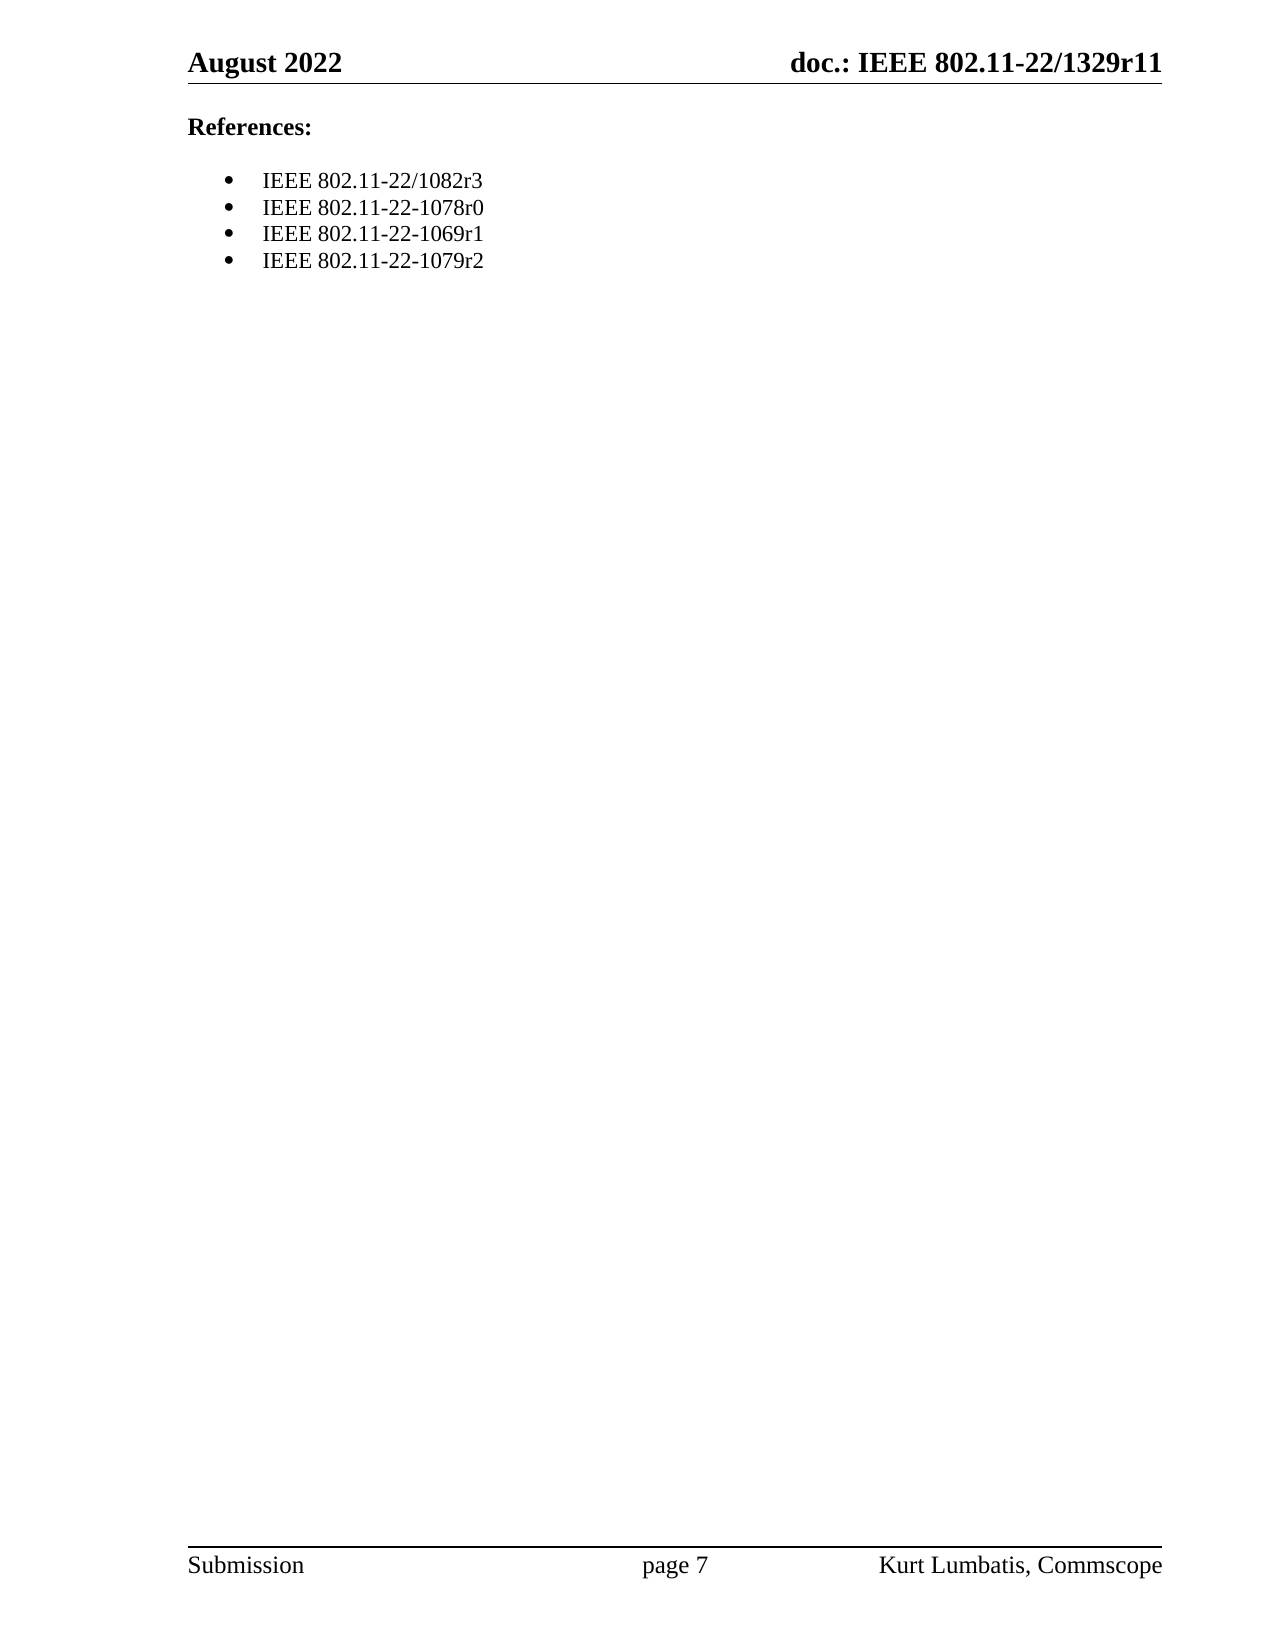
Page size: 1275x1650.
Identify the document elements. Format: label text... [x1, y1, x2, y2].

text References: [187, 112, 1162, 141]
list IEEE 802.11-22-1078r0 [225, 194, 1162, 220]
list IEEE 802.11-22/1082r3 [225, 168, 1162, 194]
list IEEE 802.11-22-1079r2 [225, 247, 1162, 273]
list IEEE 802.11-22-1069r1 [225, 220, 1162, 247]
